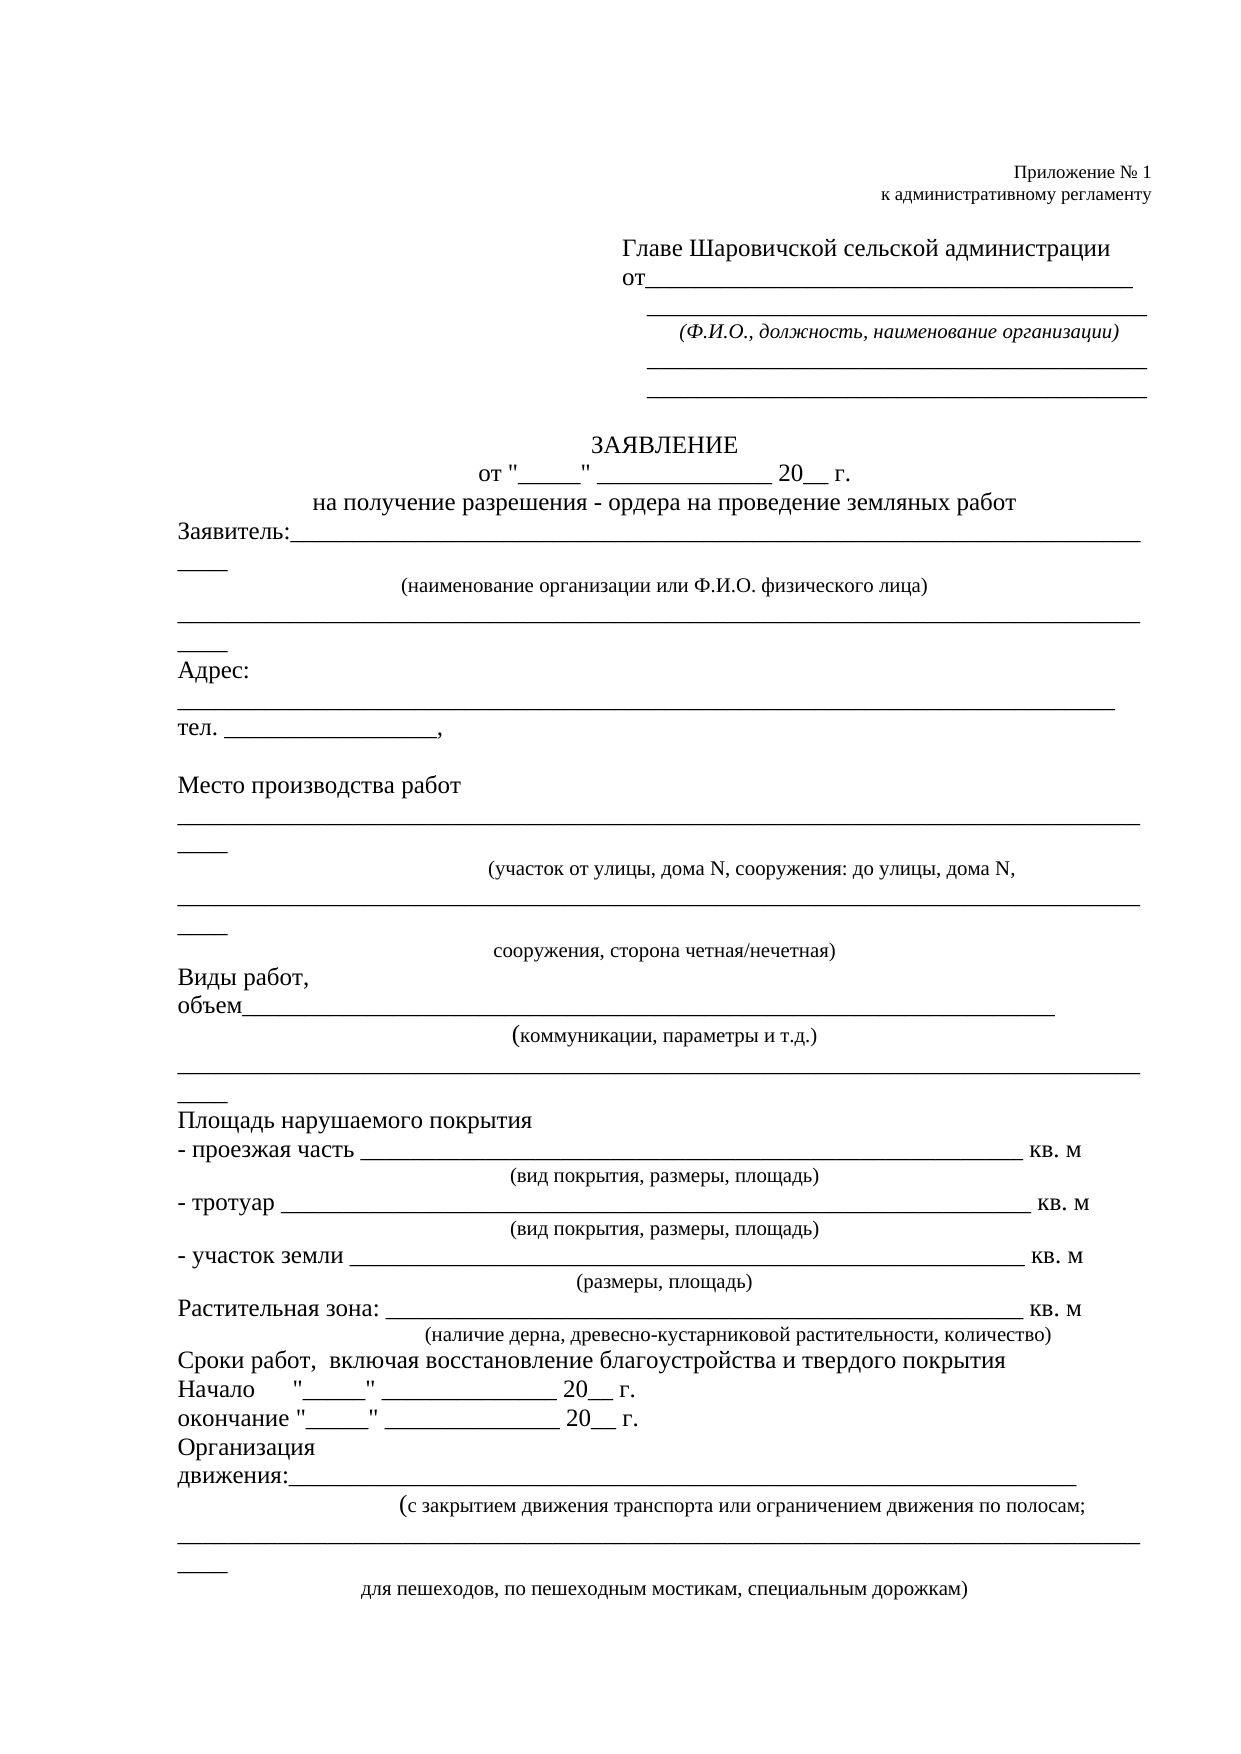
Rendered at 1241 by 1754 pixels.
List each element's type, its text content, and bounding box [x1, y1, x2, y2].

text ________________________________________ [591, 343, 1152, 372]
text (Ф.И.О., должность, наименование организации) [591, 319, 1152, 343]
text - участок земли ______________________________________________________ кв. м [177, 1240, 1152, 1269]
text - проезжая часть _____________________________________________________ кв. м [177, 1134, 1152, 1163]
text (вид покрытия, размеры, площадь) [177, 1163, 1152, 1187]
text Приложение № 1 [177, 161, 1152, 183]
text (с закрытием движения транспорта или ограничением движения по полосам; [177, 1489, 1152, 1518]
text (наличие дерна, древесно-кустарниковой растительности, количество) [251, 1322, 1152, 1346]
text (коммуникации, параметры и т.д.) [177, 1019, 1152, 1048]
text (размеры, площадь) [177, 1269, 1152, 1293]
text _________________________________________________________________________________ [177, 597, 1152, 655]
text Главе Шаровичской сельской администрации [591, 233, 1152, 262]
text Виды работ, объем_________________________________________________________________ [177, 962, 1152, 1019]
text (участок от улицы, дома N, сооружения: до улицы, дома N, [398, 856, 1152, 880]
text (вид покрытия, размеры, площадь) [177, 1216, 1152, 1240]
text Начало "_____" ______________ 20__ г. [177, 1374, 1152, 1403]
text ________________________________________ [591, 372, 1152, 401]
text от "_____" ______________ 20__ г. [177, 458, 1152, 487]
text (наименование организации или Ф.И.О. физического лица) [177, 573, 1152, 597]
text ________________________________________ [591, 291, 1152, 319]
text окончание "_____" ______________ 20__ г. [177, 1403, 1152, 1432]
text к административному регламенту [177, 183, 1152, 204]
text от_______________________________________ [591, 262, 1152, 291]
text Площадь нарушаемого покрытия [177, 1106, 1152, 1134]
text Сроки работ, включая восстановление благоустройства и твердого покрытия [177, 1346, 1152, 1374]
text Место производства работ _________________________________________________________________________________ [177, 770, 1152, 856]
text Адрес: ___________________________________________________________________________ тел. _________________, [177, 655, 1152, 741]
text _________________________________________________________________________________ [177, 880, 1152, 938]
text для пешеходов, по пешеходным мостикам, специальным дорожкам) [177, 1576, 1152, 1600]
text Заявитель:________________________________________________________________________ [177, 516, 1152, 573]
text Растительная зона: ___________________________________________________ кв. м [177, 1293, 1152, 1322]
text - тротуар ____________________________________________________________ кв. м [177, 1187, 1152, 1216]
text ЗАЯВЛЕНИЕ [177, 430, 1152, 458]
text на получение разрешения - ордера на проведение земляных работ [177, 487, 1152, 516]
text _________________________________________________________________________________ [177, 1518, 1152, 1576]
text сооружения, сторона четная/нечетная) [177, 938, 1152, 962]
text Организация движения:_______________________________________________________________ [177, 1432, 1152, 1489]
text _________________________________________________________________________________ [177, 1048, 1152, 1106]
